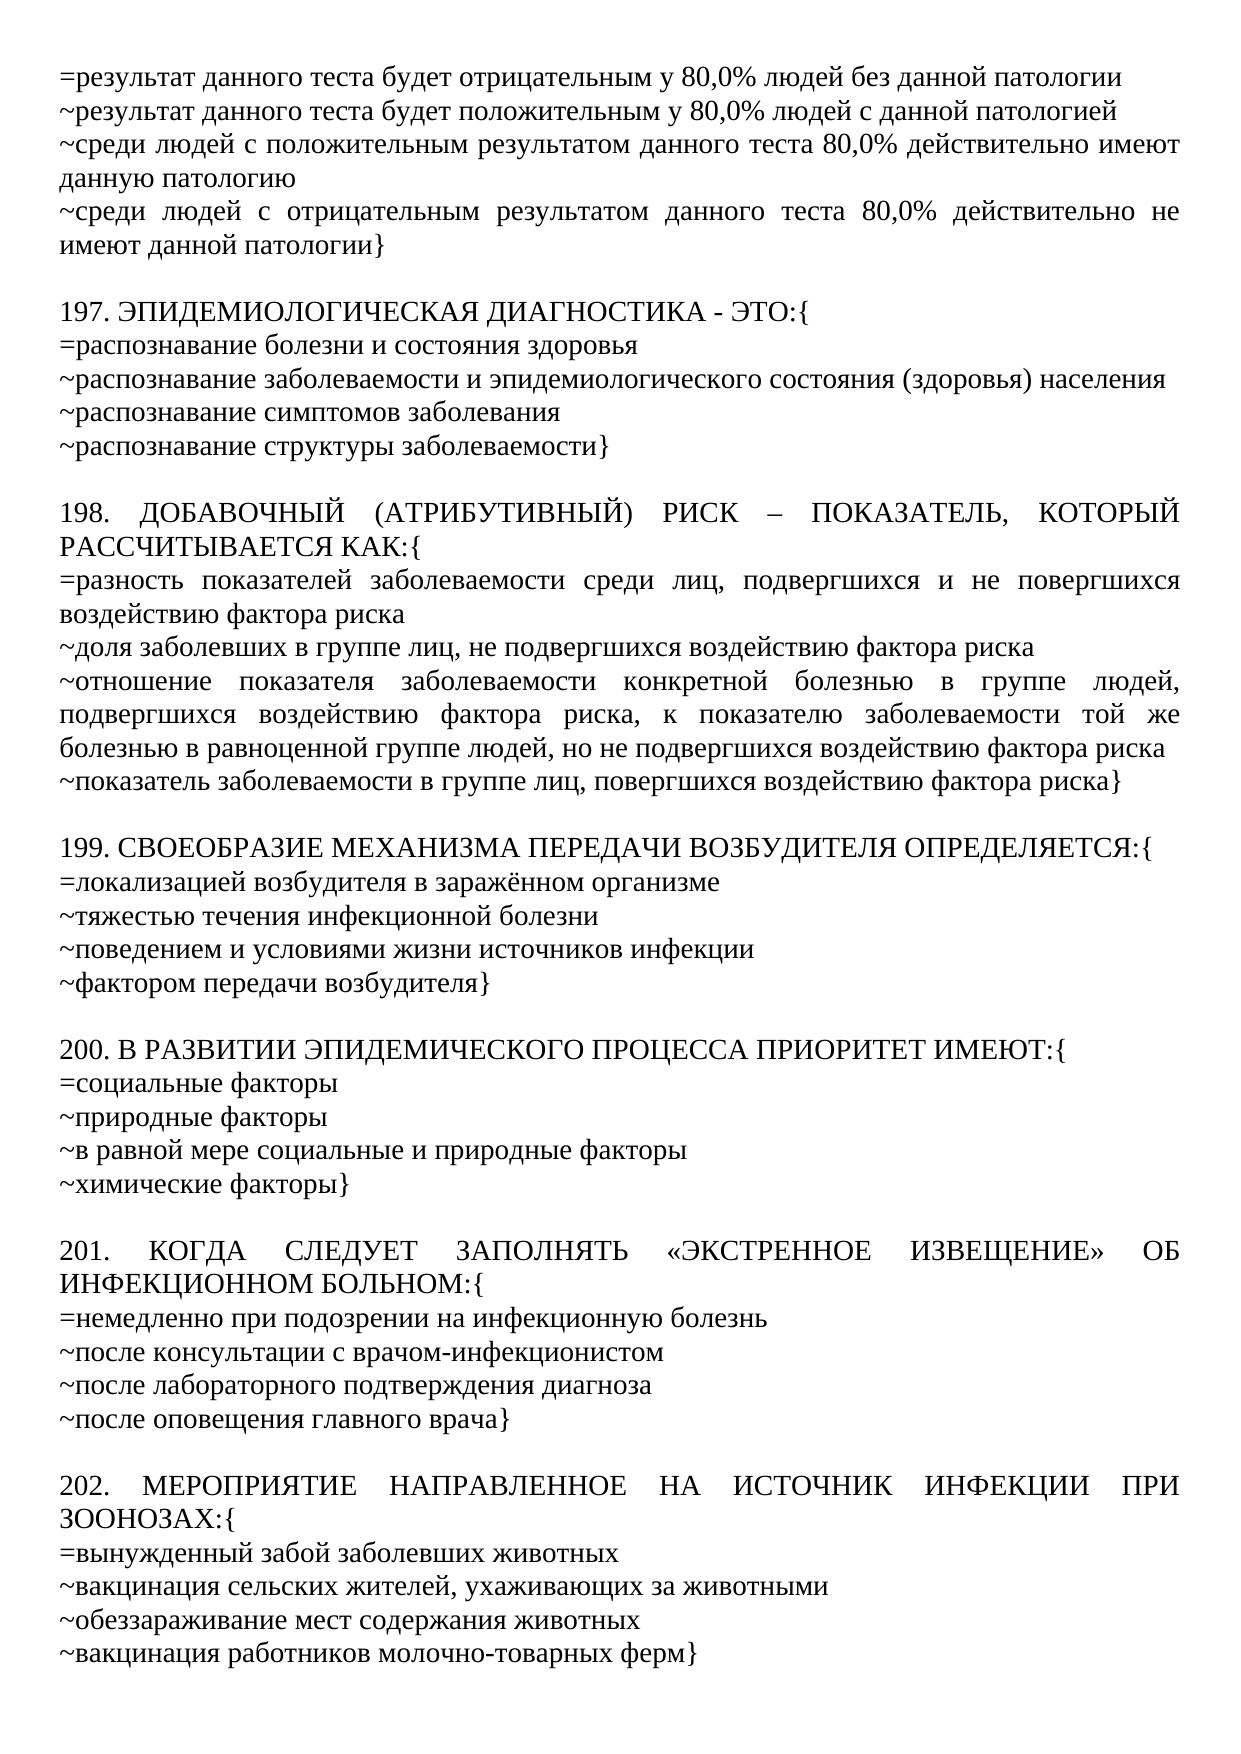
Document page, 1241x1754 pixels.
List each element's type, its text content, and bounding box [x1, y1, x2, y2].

text =разность показателей заболеваемости среди лиц, подвергшихся и не повергшихся воздействию фактора риска [59, 562, 1181, 629]
text ~природные факторы [59, 1099, 1181, 1132]
text 201. КОГДА СЛЕДУЕТ ЗАПОЛНЯТЬ «ЭКСТРЕННОЕ ИЗВЕЩЕНИЕ» ОБ ИНФЕКЦИОННОМ БОЛЬНОМ:{ [59, 1233, 1181, 1300]
text ~после лабораторного подтверждения диагноза [59, 1367, 1181, 1401]
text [59, 126, 1181, 193]
text 202. МЕРОПРИЯТИЕ НАПРАВЛЕННОЕ НА ИСТОЧНИК ИНФЕКЦИИ ПРИ ЗООНОЗАХ:{ [59, 1468, 1181, 1535]
text ~распознавание заболеваемости и эпидемиологического состояния (здоровья) населения [59, 361, 1181, 394]
text ~тяжестью течения инфекционной болезни [59, 898, 1181, 931]
text =социальные факторы [59, 1065, 1181, 1099]
text ~поведением и условиями жизни источников инфекции [59, 931, 1181, 965]
text ~распознавание симптомов заболевания [59, 394, 1181, 428]
text ~фактором передачи возбудителя} [59, 965, 1181, 998]
text ~распознавание структуры заболеваемости} [59, 428, 1181, 462]
text ~доля заболевших в группе лиц, не подвергшихся воздействию фактора риска [59, 629, 1181, 663]
text 198. ДОБАВОЧНЫЙ (АТРИБУТИВНЫЙ) РИСК – ПОКАЗАТЕЛЬ, КОТОРЫЙ РАССЧИТЫВАЕТСЯ КАК:{ [59, 495, 1181, 562]
text ~вакцинация сельских жителей, ухаживающих за животными [59, 1568, 1181, 1602]
text =вынужденный забой заболевших животных [59, 1535, 1181, 1568]
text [59, 193, 1181, 260]
text =результат данного теста будет отрицательным у 80,0% людей без данной патологии [59, 59, 1181, 93]
text ~результат данного теста будет положительным у 80,0% людей с данной патологией [59, 93, 1181, 126]
text ~химические факторы} [59, 1166, 1181, 1199]
text ~вакцинация работников молочно-товарных ферм} [59, 1636, 1181, 1669]
text ~после оповещения главного врача} [59, 1401, 1181, 1434]
text =распознавание болезни и состояния здоровья [59, 327, 1181, 361]
text ~показатель заболеваемости в группе лиц, повергшихся воздействию фактора риска} [59, 763, 1181, 797]
text ~отношение показателя заболеваемости конкретной болезнью в группе людей, подвергшихся воздействию фактора риска, к показателю заболеваемости той же болезнью в равноценной группе людей, но не подвергшихся воздействию фактора риска [59, 663, 1181, 763]
text ~в равной мере социальные и природные факторы [59, 1132, 1181, 1166]
text ~после консультации с врачом-инфекционистом [59, 1334, 1181, 1367]
text 200. В РАЗВИТИИ ЭПИДЕМИЧЕСКОГО ПРОЦЕССА ПРИОРИТЕТ ИМЕЮТ:{ [59, 1032, 1181, 1065]
text 197. ЭПИДЕМИОЛОГИЧЕСКАЯ ДИАГНОСТИКА - ЭТО:{ [59, 294, 1181, 327]
text 199. СВОЕОБРАЗИЕ МЕХАНИЗМА ПЕРЕДАЧИ ВОЗБУДИТЕЛЯ ОПРЕДЕЛЯЕТСЯ:{ [59, 831, 1181, 864]
text ~обеззараживание мест содержания животных [59, 1602, 1181, 1636]
text =локализацией возбудителя в заражённом организме [59, 864, 1181, 898]
text =немедленно при подозрении на инфекционную болезнь [59, 1300, 1181, 1334]
